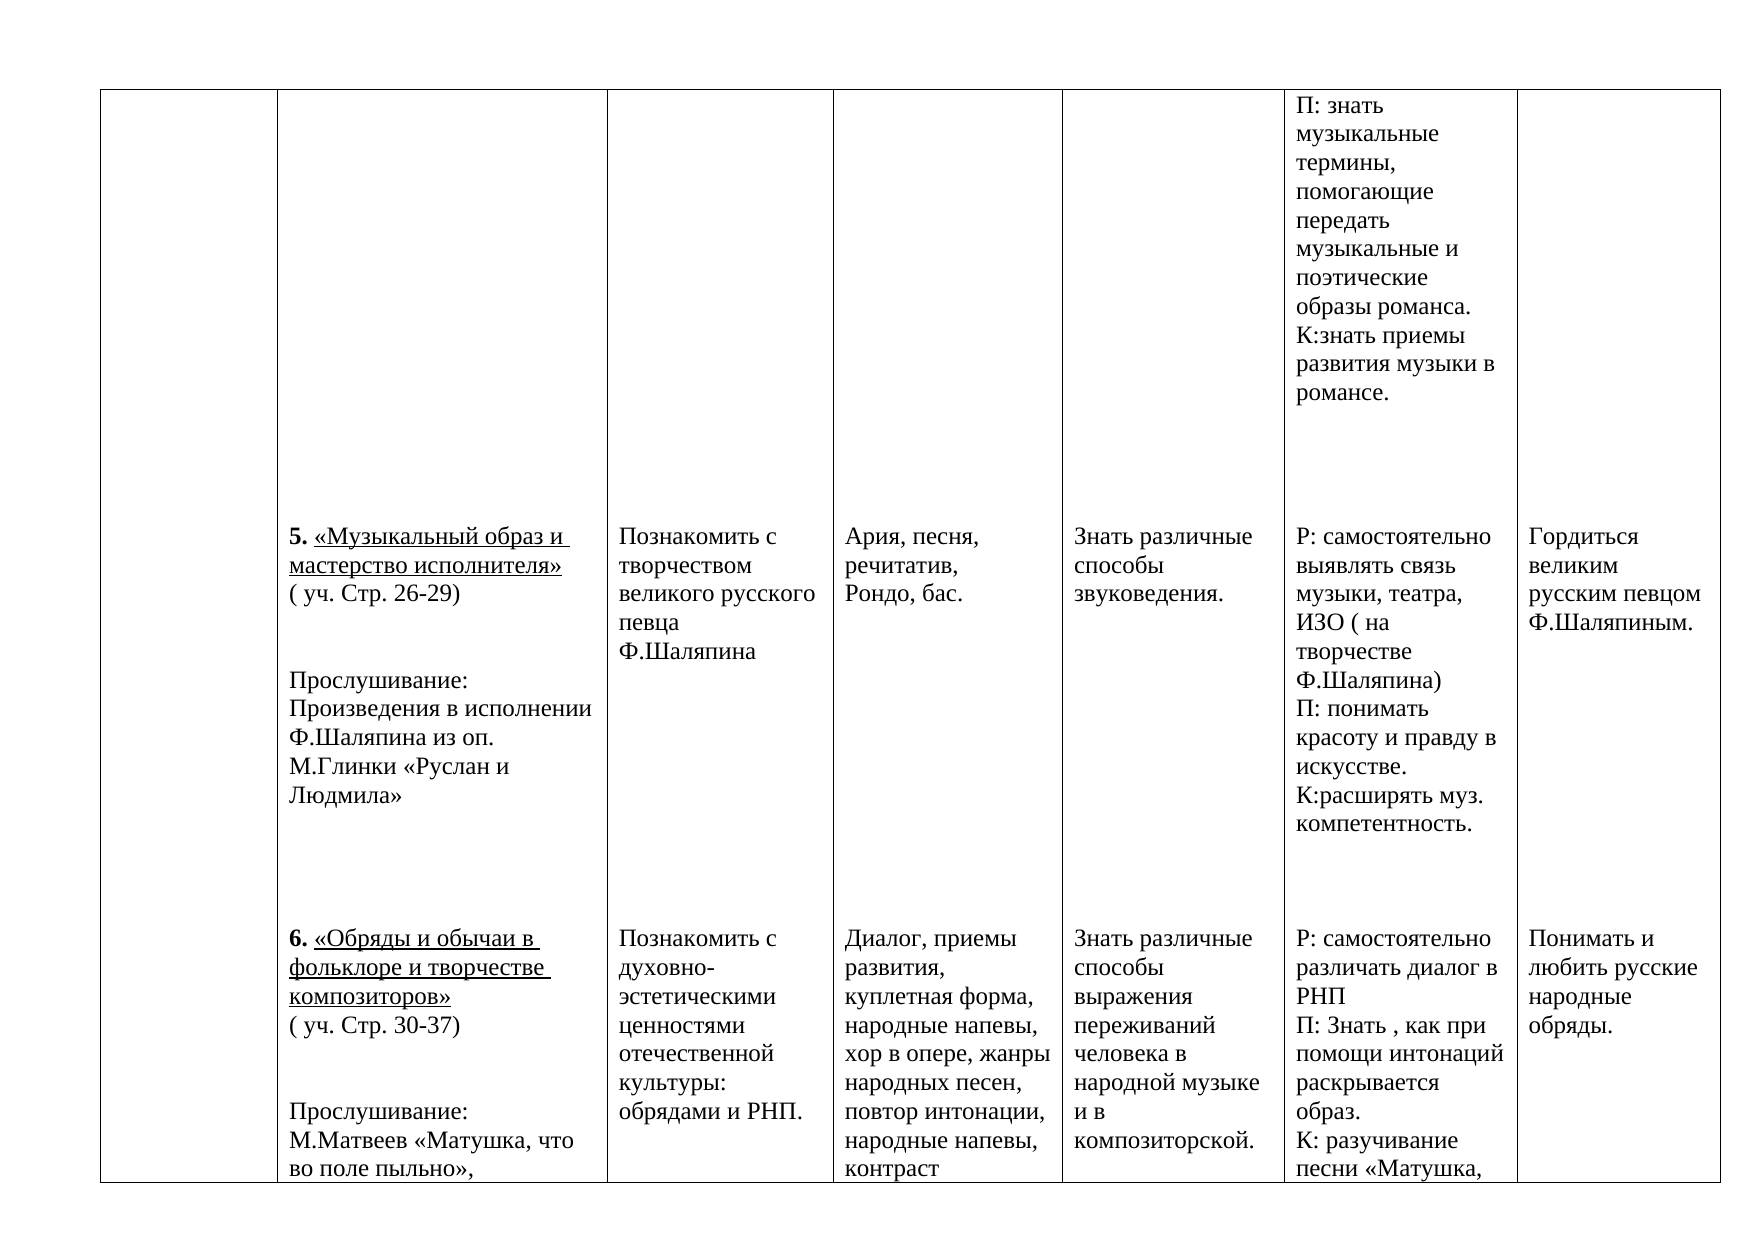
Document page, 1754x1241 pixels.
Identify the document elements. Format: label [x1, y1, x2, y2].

table_cell [101, 90, 277, 1182]
table_cell [1285, 90, 1517, 1182]
table_cell [1518, 90, 1720, 1182]
table_cell [608, 90, 833, 1182]
table_cell [278, 90, 607, 1182]
table_cell [834, 90, 1062, 1182]
table_cell [1063, 90, 1284, 1182]
